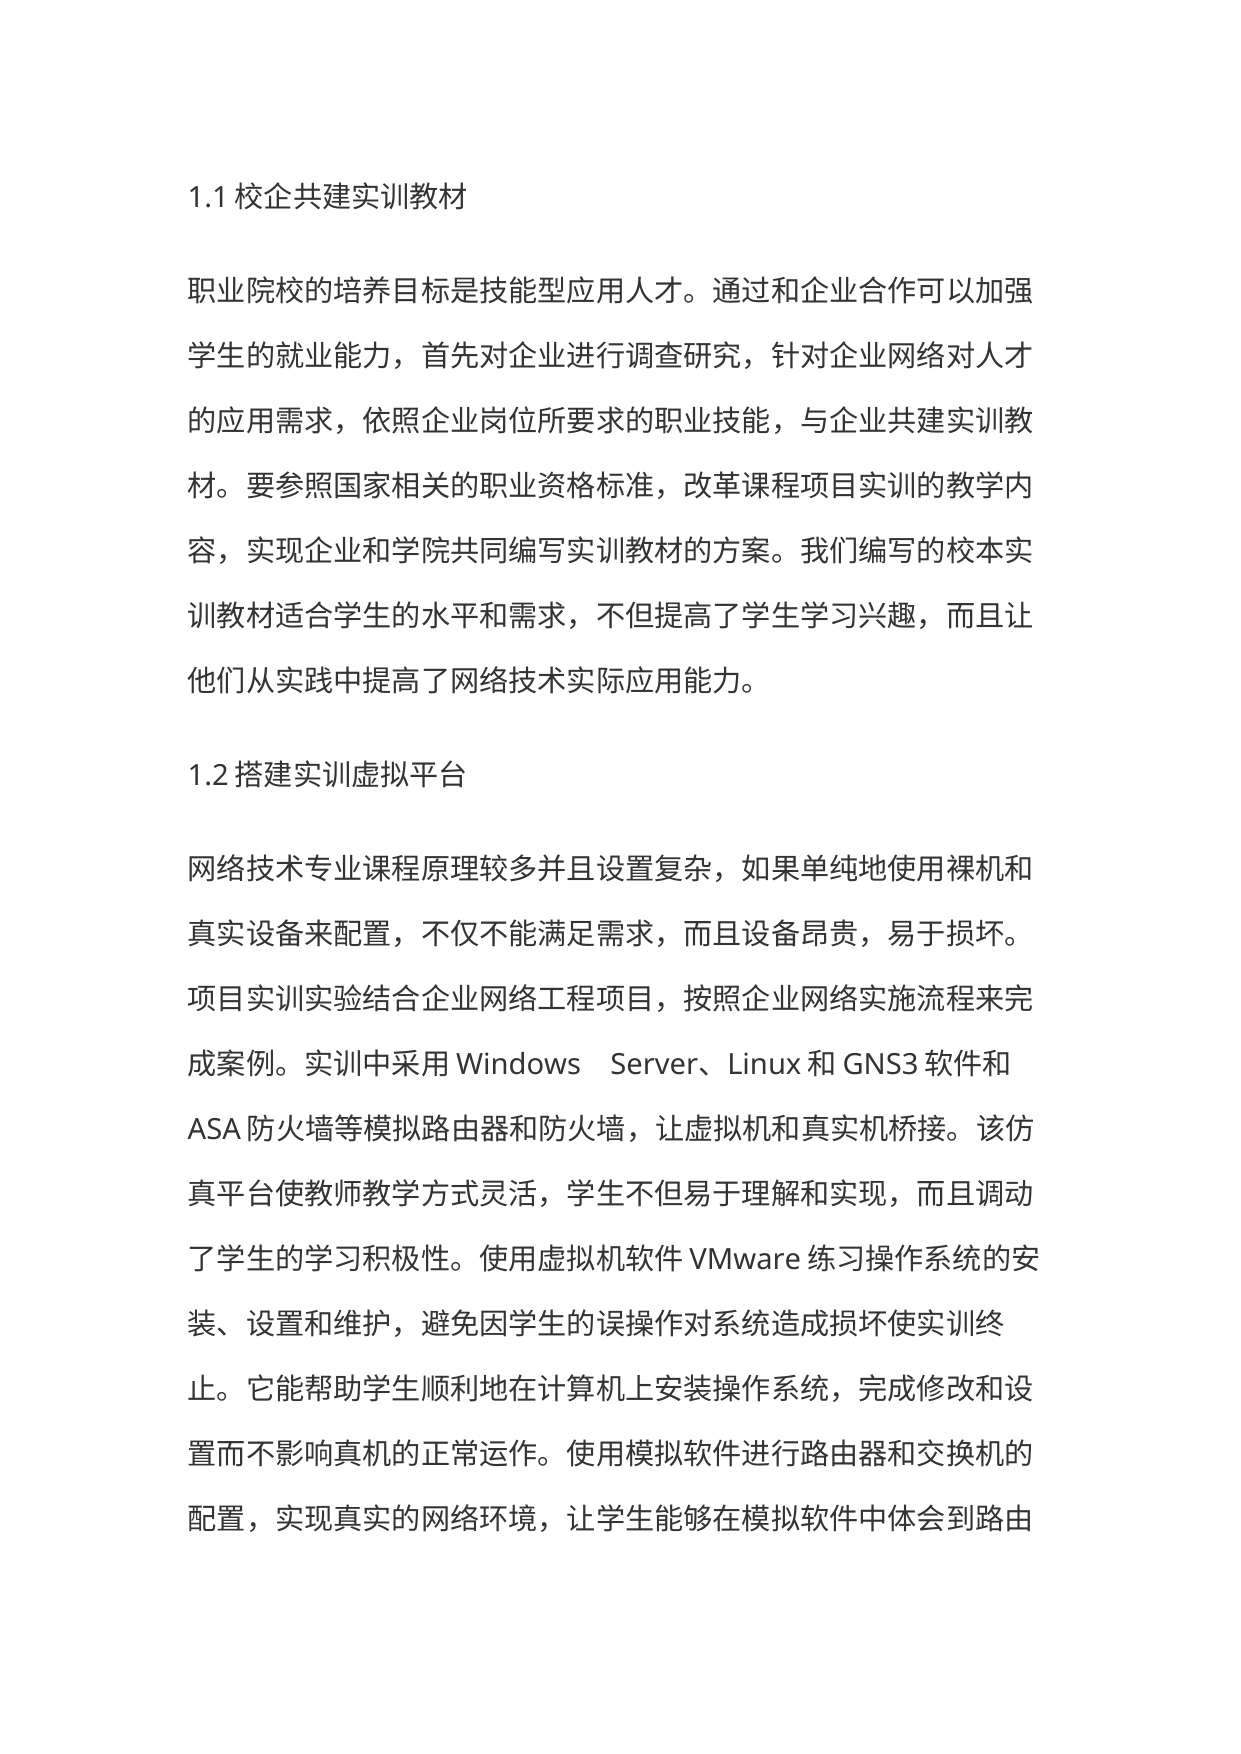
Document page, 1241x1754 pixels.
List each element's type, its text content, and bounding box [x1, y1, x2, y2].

text 1.2搭建实训虚拟平台 [187, 740, 1053, 805]
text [187, 834, 1053, 1549]
text 1.1校企共建实训教材 [187, 162, 1053, 227]
text 职业院校的培养目标是技能型应用人才。通过和企业合作可以加强学生的就业能力，首先对企业进行调查研究，针对企业网络对人才的应用需求，依照企业岗位所要求的职业技能，与企业共建实训教材。要参照国家相关的职业资格标准，改革课程项目实训的教学内容，实现企业和学院共同编写实训教材的方案。我们编写的校本实训教材适合学生的水平和需求，不但提高了学生学习兴趣，而且让他们从实践中提高了网络技术实际应用能力。 [187, 256, 1053, 711]
